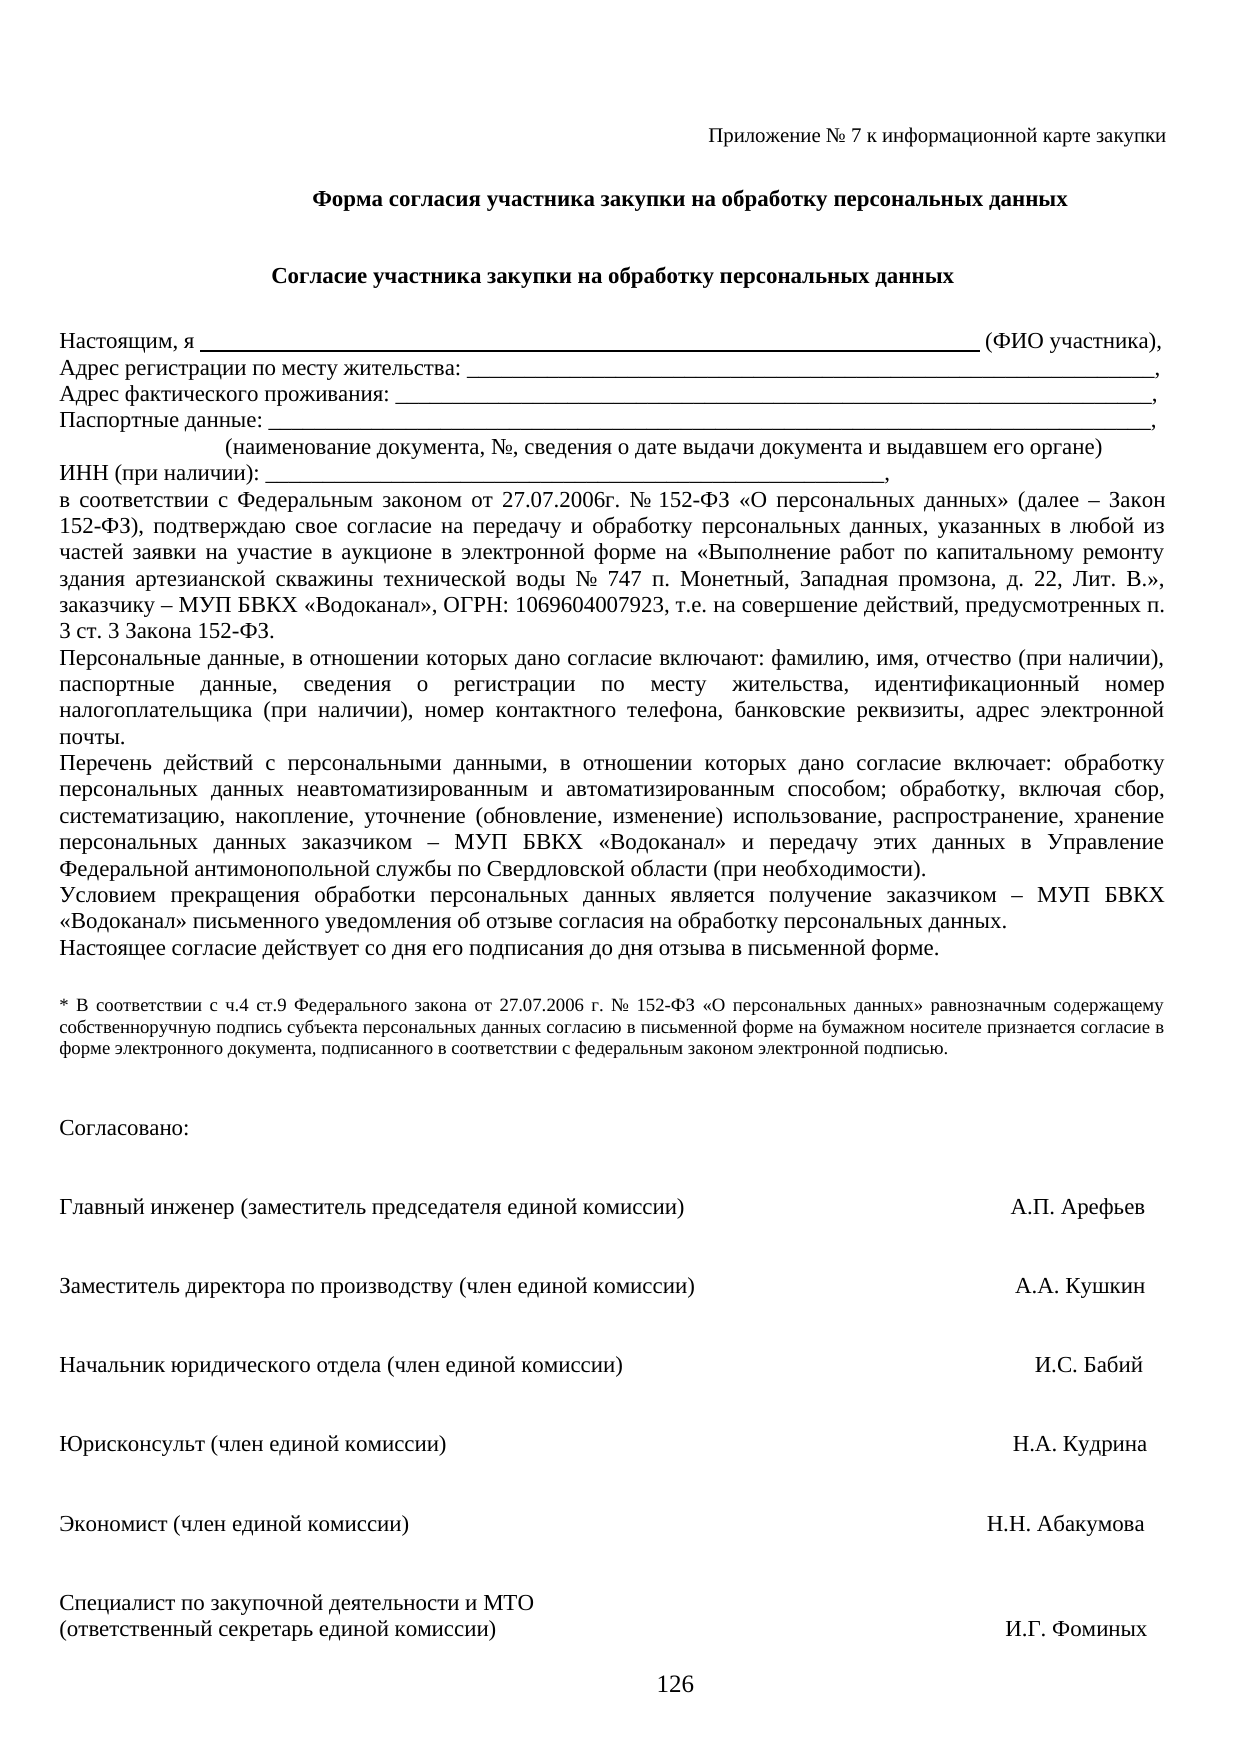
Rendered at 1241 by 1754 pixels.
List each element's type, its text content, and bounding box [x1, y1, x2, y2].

text Условием прекращения обработки персональных данных является получение заказчиком – МУП БВКХ «Водоканал» письменного уведомления об отзыве согласия на обработку персональных данных. [59, 881, 1166, 934]
text Приложение № 7 к информационной карте закупки [89, 123, 1166, 147]
text (ответственный секретарь единой комиссии) И.Г. Фоминых [59, 1615, 1166, 1641]
text Персональные данные, в отношении которых дано согласие включают: фамилию, имя, отчество (при наличии), паспортные данные, сведения о регистрации по месту жительства, идентификационный номер налогоплательщика (при наличии), номер контактного телефона, банковские реквизиты, адрес электронной почты. [59, 644, 1166, 749]
text Форма согласия участника закупки на обработку персональных данных [89, 184, 1166, 211]
text Согласие участника закупки на обработку персональных данных [59, 262, 1166, 289]
text Экономист (член единой комиссии) Н.Н. Абакумова [59, 1509, 1166, 1536]
text Настоящим, я (ФИО участника), [59, 327, 1166, 354]
text Начальник юридического отдела (член единой комиссии) И.С. Бабий [59, 1351, 1166, 1378]
text в соответствии с Федеральным законом от 27.07.2006г. № 152-ФЗ «О персональных данных» (далее – Закон 152-ФЗ), подтверждаю свое согласие на передачу и обработку персональных данных, указанных в любой из частей заявки на участие в аукционе в электронной форме на «Выполнение работ по капитальному ремонту здания артезианской скважины технической воды № 747 п. Монетный, Западная промзона, д. 22, Лит. В.», заказчику – МУП БВКХ «Водоканал», ОГРН: 1069604007923, т.е. на совершение действий, предусмотренных п. 3 ст. 3 Закона 152-ФЗ. [59, 486, 1166, 644]
text Главный инженер (заместитель председателя единой комиссии) А.П. Арефьев [59, 1193, 1166, 1220]
text Заместитель директора по производству (член единой комиссии) А.А. Кушкин [59, 1272, 1166, 1299]
text Настоящее согласие действует со дня его подписания до дня отзыва в письменной форме. [59, 934, 1166, 960]
text Согласовано: [59, 1114, 1166, 1141]
text Юрисконсульт (член единой комиссии) Н.А. Кудрина [59, 1431, 1166, 1457]
text Специалист по закупочной деятельности и МТО [59, 1589, 1166, 1615]
text Паспортные данные: _____________________________________________________________________________, [59, 407, 1166, 433]
text * В соответствии с ч.4 ст.9 Федерального закона от 27.07.2006 г. № 152-ФЗ «О персональных данных» равнозначным содержащему собственноручную подпись субъекта персональных данных согласию в письменной форме на бумажном носителе признается согласие в форме электронного документа, подписанного в соответствии с федеральным законом электронной подписью. [59, 994, 1166, 1059]
text Перечень действий с персональными данными, в отношении которых дано согласие включает: обработку персональных данных неавтоматизированным и автоматизированным способом; обработку, включая сбор, систематизацию, накопление, уточнение (обновление, изменение) использование, распространение, хранение персональных данных заказчиком – МУП БВКХ «Водоканал» и передачу этих данных в Управление Федеральной антимонопольной службы по Свердловской области (при необходимости). [59, 749, 1166, 881]
text Адрес регистрации по месту жительства: ____________________________________________________________, [59, 354, 1166, 380]
text (наименование документа, №, сведения о дате выдачи документа и выдавшем его органе) [59, 433, 1166, 459]
text Адрес фактического проживания: __________________________________________________________________, [59, 380, 1166, 407]
text ИНН (при наличии): ______________________________________________________, [59, 459, 1166, 486]
